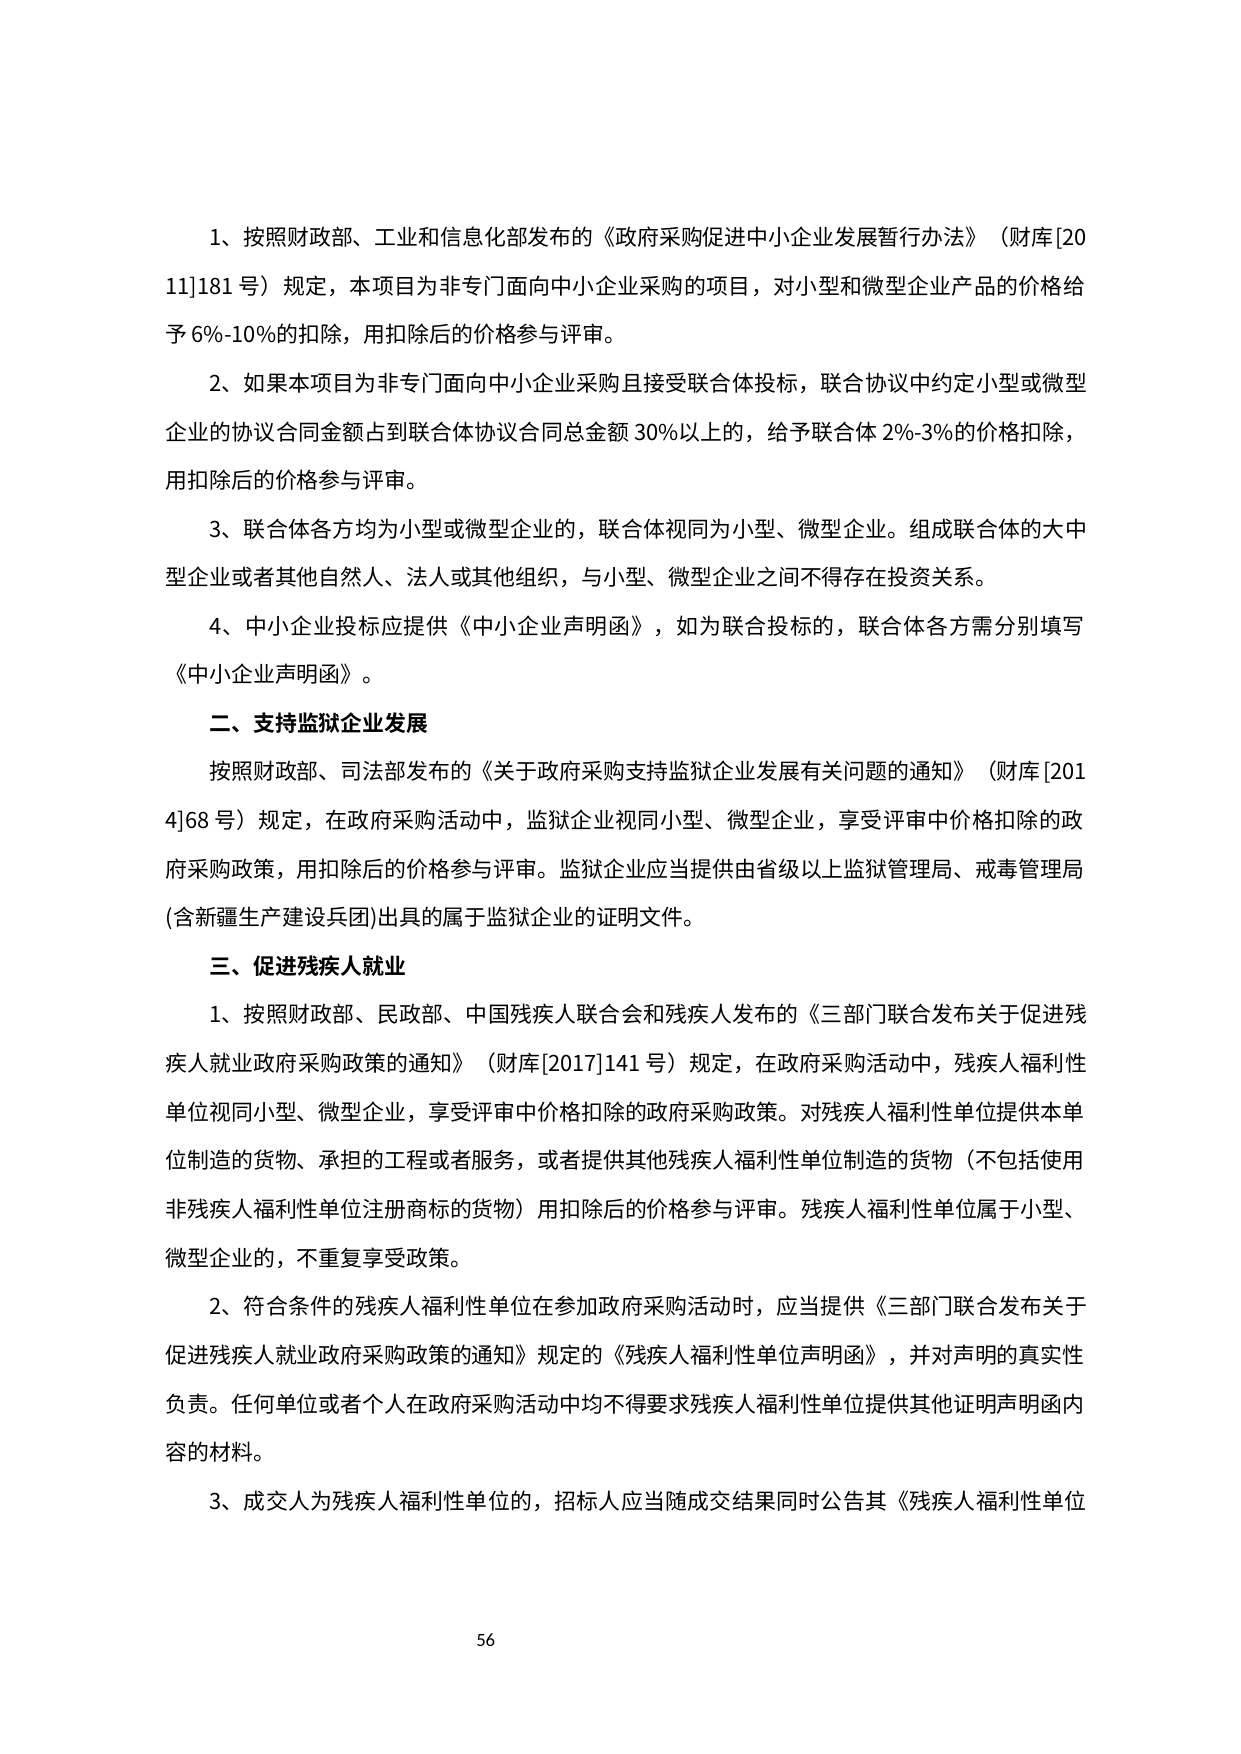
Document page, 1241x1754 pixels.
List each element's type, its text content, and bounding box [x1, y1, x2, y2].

text 1、按照财政部、工业和信息化部发布的《政府采购促进中小企业发展暂行办法》（财库[2011]181号）规定，本项目为非专门面向中小企业采购的项目，对小型和微型企业产品的价格给予6%-10%的扣除，用扣除后的价格参与评审。 [165, 219, 1087, 349]
text 4、中小企业投标应提供《中小企业声明函》，如为联合投标的，联合体各方需分别填写《中小企业声明函》。 [165, 608, 1087, 689]
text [165, 1483, 1087, 1516]
text 三、促进残疾人就业 [165, 948, 1087, 981]
text 2、符合条件的残疾人福利性单位在参加政府采购活动时，应当提供《三部门联合发布关于促进残疾人就业政府采购政策的通知》规定的《残疾人福利性单位声明函》，并对声明的真实性负责。任何单位或者个人在政府采购活动中均不得要求残疾人福利性单位提供其他证明声明函内容的材料。 [165, 1289, 1087, 1467]
text 1、按照财政部、民政部、中国残疾人联合会和残疾人发布的《三部门联合发布关于促进残疾人就业政府采购政策的通知》（财库[2017]141号）规定，在政府采购活动中，残疾人福利性单位视同小型、微型企业，享受评审中价格扣除的政府采购政策。对残疾人福利性单位提供本单位制造的货物、承担的工程或者服务，或者提供其他残疾人福利性单位制造的货物（不包括使用非残疾人福利性单位注册商标的货物）用扣除后的价格参与评审。残疾人福利性单位属于小型、微型企业的，不重复享受政策。 [165, 997, 1087, 1273]
text 二、支持监狱企业发展 [165, 705, 1087, 738]
text 3、联合体各方均为小型或微型企业的，联合体视同为小型、微型企业。组成联合体的大中型企业或者其他自然人、法人或其他组织，与小型、微型企业之间不得存在投资关系。 [165, 511, 1087, 592]
text 按照财政部、司法部发布的《关于政府采购支持监狱企业发展有关问题的通知》（财库[2014]68号）规定，在政府采购活动中，监狱企业视同小型、微型企业，享受评审中价格扣除的政府采购政策，用扣除后的价格参与评审。监狱企业应当提供由省级以上监狱管理局、戒毒管理局(含新疆生产建设兵团)出具的属于监狱企业的证明文件。 [165, 754, 1087, 932]
text 2、如果本项目为非专门面向中小企业采购且接受联合体投标，联合协议中约定小型或微型企业的协议合同金额占到联合体协议合同总金额30%以上的，给予联合体2%-3%的价格扣除，用扣除后的价格参与评审。 [165, 365, 1087, 495]
